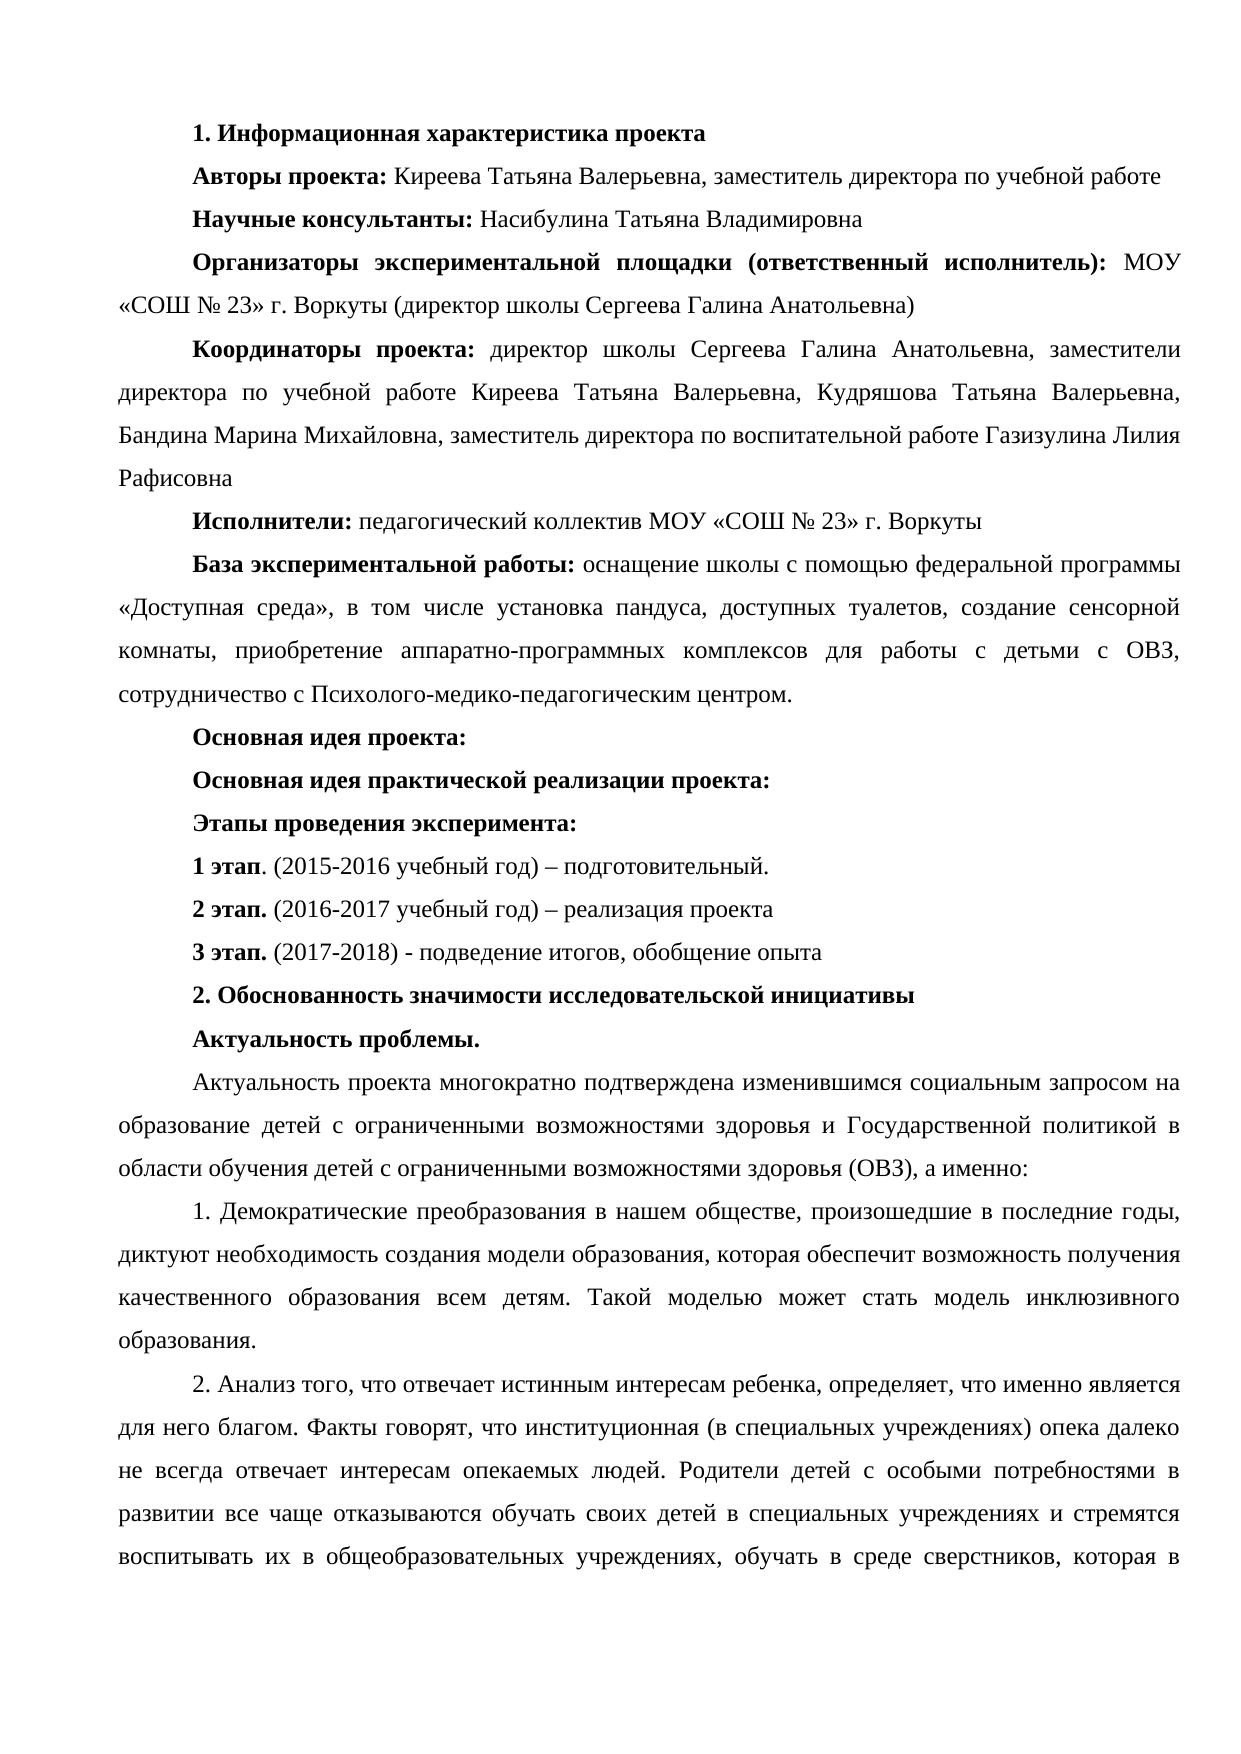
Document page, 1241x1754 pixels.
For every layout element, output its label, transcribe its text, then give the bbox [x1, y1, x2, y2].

text База экспериментальной работы: оснащение школы с помощью федеральной программы «Доступная среда», в том числе установка пандуса, доступных туалетов, создание сенсорной комнаты, приобретение аппаратно-программных комплексов для работы с детьми с ОВЗ, сотрудничество с Психолого-медико-педагогическим центром. [118, 549, 1181, 707]
text 3 этап. (2017-2018) - подведение итогов, обобщение опыта [118, 937, 1181, 966]
text 1. Информационная характеристика проекта [118, 118, 1181, 147]
text 1. Демократические преобразования в нашем обществе, произошедшие в последние годы, диктуют необходимость создания модели образования, которая обеспечит возможность получения качественного образования всем детям. Такой моделью может стать модель инклюзивного образования. [118, 1196, 1181, 1354]
text Исполнители: педагогический коллектив МОУ «СОШ № 23» г. Воркуты [118, 506, 1181, 535]
text Координаторы проекта: директор школы Сергеева Галина Анатольевна, заместители директора по учебной работе Киреева Татьяна Валерьевна, Кудряшова Татьяна Валерьевна, Бандина Марина Михайловна, заместитель директора по воспитательной работе Газизулина Лилия Рафисовна [118, 334, 1181, 492]
text Организаторы экспериментальной площадки (ответственный исполнитель): МОУ «СОШ № 23» г. Воркуты (директор школы Сергеева Галина Анатольевна) [118, 247, 1181, 319]
text Основная идея проекта: [118, 722, 1181, 751]
text Актуальность проблемы. [118, 1024, 1181, 1052]
text Авторы проекта: Киреева Татьяна Валерьевна, заместитель директора по учебной работе [118, 161, 1181, 190]
text 2. Обоснованность значимости исследовательской инициативы [118, 981, 1181, 1009]
text Основная идея практической реализации проекта: [118, 765, 1181, 794]
text Этапы проведения эксперимента: [118, 808, 1181, 837]
text 1 этап. (2015-2016 учебный год) – подготовительный. [118, 851, 1181, 880]
text Научные консультанты: Насибулина Татьяна Владимировна [118, 204, 1181, 233]
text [118, 1369, 1181, 1570]
text 2 этап. (2016-2017 учебный год) – реализация проекта [118, 894, 1181, 923]
text Актуальность проекта многократно подтверждена изменившимся социальным запросом на образование детей с ограниченными возможностями здоровья и Государственной политикой в области обучения детей с ограниченными возможностями здоровья (ОВЗ), а именно: [118, 1067, 1181, 1182]
